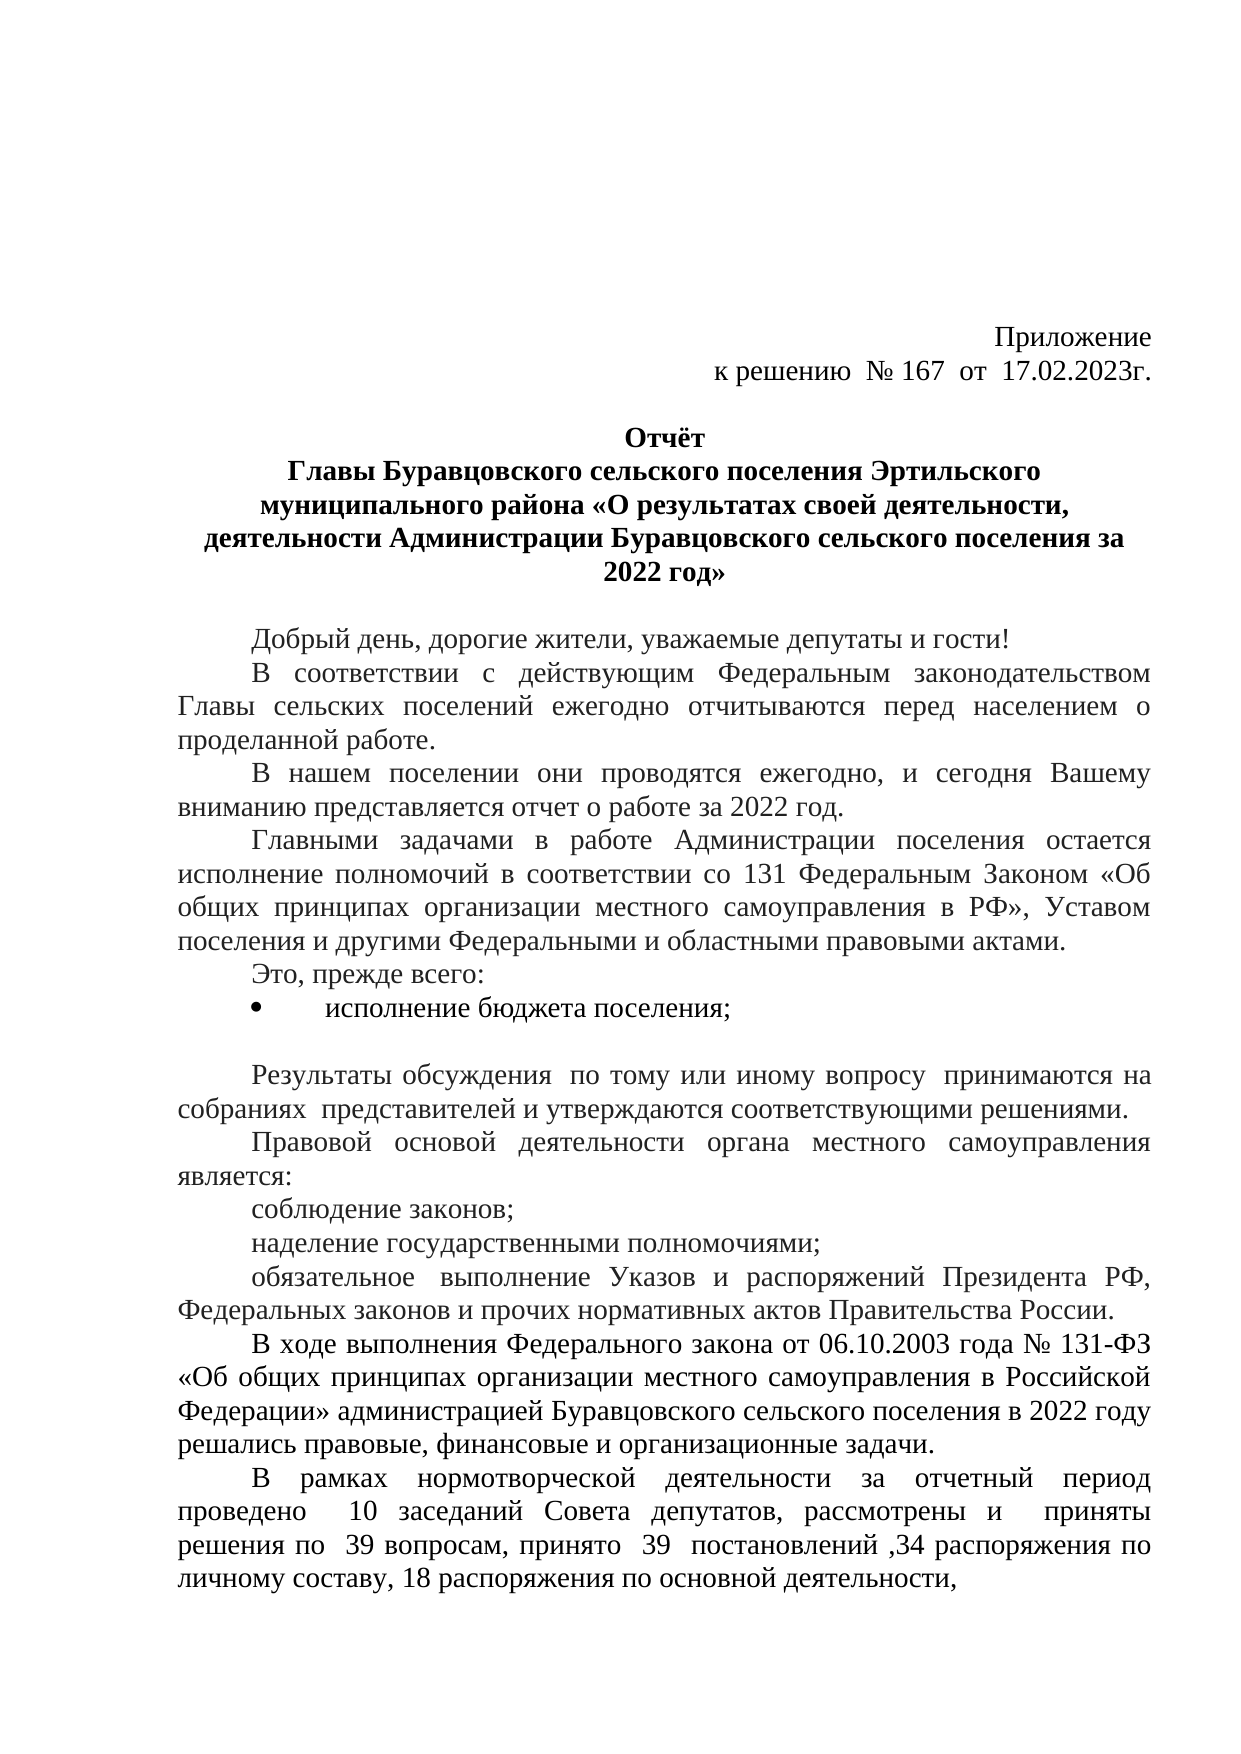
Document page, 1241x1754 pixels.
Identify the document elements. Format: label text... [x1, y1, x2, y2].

text Приложение [177, 319, 1152, 353]
text В ходе выполнения Федерального закона от 06.10.2003 года № 131-ФЗ «Об общих принципах организации местного самоуправления в Российской Федерации» администрацией Буравцовского сельского поселения в 2022 году решались правовые, финансовые и организационные задачи. [177, 1326, 1152, 1460]
text Отчёт [177, 420, 1152, 453]
text Добрый день, дорогие жители, уважаемые депутаты и гости! [177, 621, 1152, 655]
text Главными задачами в работе Администрации поселения остается исполнение полномочий в соответствии со 131 Федеральным Законом «Об общих принципах организации местного самоуправления в РФ», Уставом поселения и другими Федеральными и областными правовыми актами. [177, 822, 1152, 957]
text Главы Буравцовского сельского поселения Эртильского муниципального района «О результатах своей деятельности, деятельности Администрации Буравцовского сельского поселения за 2022 год» [177, 453, 1152, 588]
text к решению № 167 от 17.02.2023г. [177, 353, 1152, 386]
text Это, прежде всего: [177, 957, 1152, 990]
text соблюдение законов; [177, 1192, 1152, 1225]
text В нашем поселении они проводятся ежегодно, и сегодня Вашему вниманию представляется отчет о работе за 2022 год. [177, 755, 1152, 822]
subtitle исполнение бюджета поселения; [177, 990, 1152, 1024]
text В соответствии c действующим Федеральным законодательством Главы сельских поселений ежегодно отчитываются перед населением о проделанной работе. [177, 655, 1152, 755]
text В рамках нормотворческой деятельности за отчетный период проведено 10 заседаний Совета депутатов, рассмотрены и приняты решения по 39 вопросам, принято 39 постановлений ,34 распоряжения по личному составу, 18 распоряжения по основной деятельности, [177, 1460, 1152, 1594]
text наделение государственными полномочиями; [177, 1225, 1152, 1259]
text Правовой основой деятельности органа местного самоуправления является: [177, 1124, 1152, 1192]
text Результаты обсуждения по тому или иному вопросу принимаются на собраниях представителей и утверждаются соответствующими решениями. [177, 1057, 1152, 1124]
text обязательное выполнение Указов и распоряжений Президента РФ, Федеральных законов и прочих нормативных актов Правительства России. [177, 1259, 1152, 1326]
